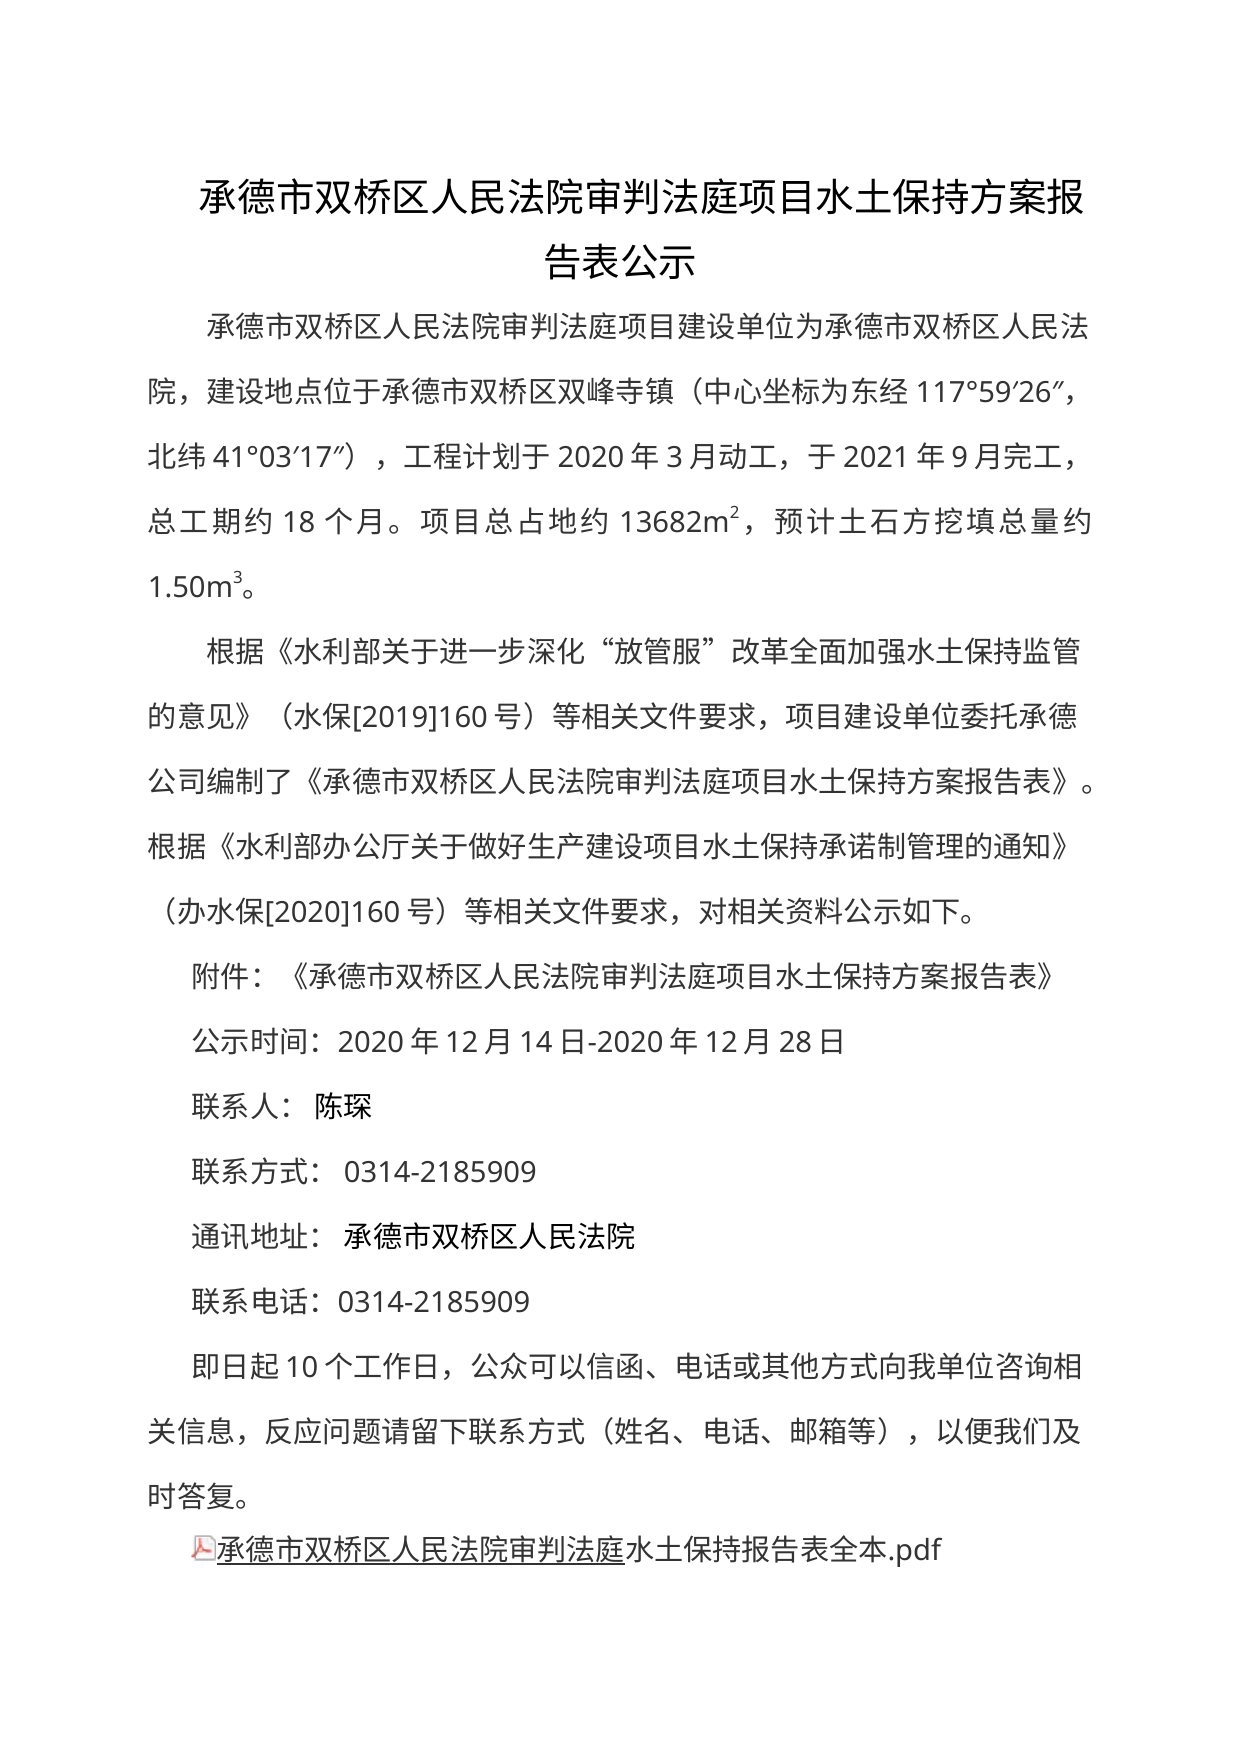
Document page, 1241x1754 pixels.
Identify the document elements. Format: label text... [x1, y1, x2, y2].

picture [191, 1535, 216, 1561]
text 联系人： 陈琛 [148, 1072, 1093, 1137]
text 联系方式： 0314-2185909 [148, 1137, 1093, 1202]
text 公示时间：2020年12月14日-2020年12月28日 [148, 1007, 1093, 1072]
text 根据《水利部关于进一步深化“放管服”改革全面加强水土保持监管的意见》（水保[2019]160号）等相关文件要求，项目建设单位委托承德公司编制了《承德市双桥区人民法院审判法庭项目水土保持方案报告表》。根据《水利部办公厅关于做好生产建设项目水土保持承诺制管理的通知》（办水保[2020]160号）等相关文件要求，对相关资料公示如下。 [148, 617, 1093, 758]
text 承德市双桥区人民法院审判法庭水土保持报告表全本.pdf [148, 1527, 1093, 1592]
text 即日起10个工作日，公众可以信函、电话或其他方式向我单位咨询相关信息，反应问题请留下联系方式（姓名、电话、邮箱等），以便我们及时答复。 [148, 1332, 1093, 1527]
text 承德市双桥区人民法院审判法庭项目建设单位为承德市双桥区人民法院，建设地点位于承德市双桥区双峰寺镇（中心坐标为东经117°59′26″，北纬41°03′17″），工程计划于2020年3月动工，于2021年9月完工，总工期约18个月。项目总占地约13682m2，预计土石方挖填总量约1.50m3。 [148, 292, 1093, 617]
text 承德市双桥区人民法院审判法庭项目水土保持方案报告表公示 [148, 162, 1093, 292]
text 通讯地址： 承德市双桥区人民法院 [148, 1202, 1093, 1267]
text 根据《水利部关于进一步深化“放管服”改革全面加强水土保持监管的意见》（水保[2019]160号）等相关文件要求，项目建设单位委托承德公司编制了《承德市双桥区人民法院审判法庭项目水土保持方案报告表》。根据《水利部办公厅关于做好生产建设项目水土保持承诺制管理的通知》（办水保[2020]160号）等相关文件要求，对相关资料公示如下。 [148, 801, 1093, 942]
text 联系电话：0314-2185909 [148, 1267, 1093, 1332]
text 附件：《承德市双桥区人民法院审判法庭项目水土保持方案报告表》 [148, 942, 1093, 1007]
